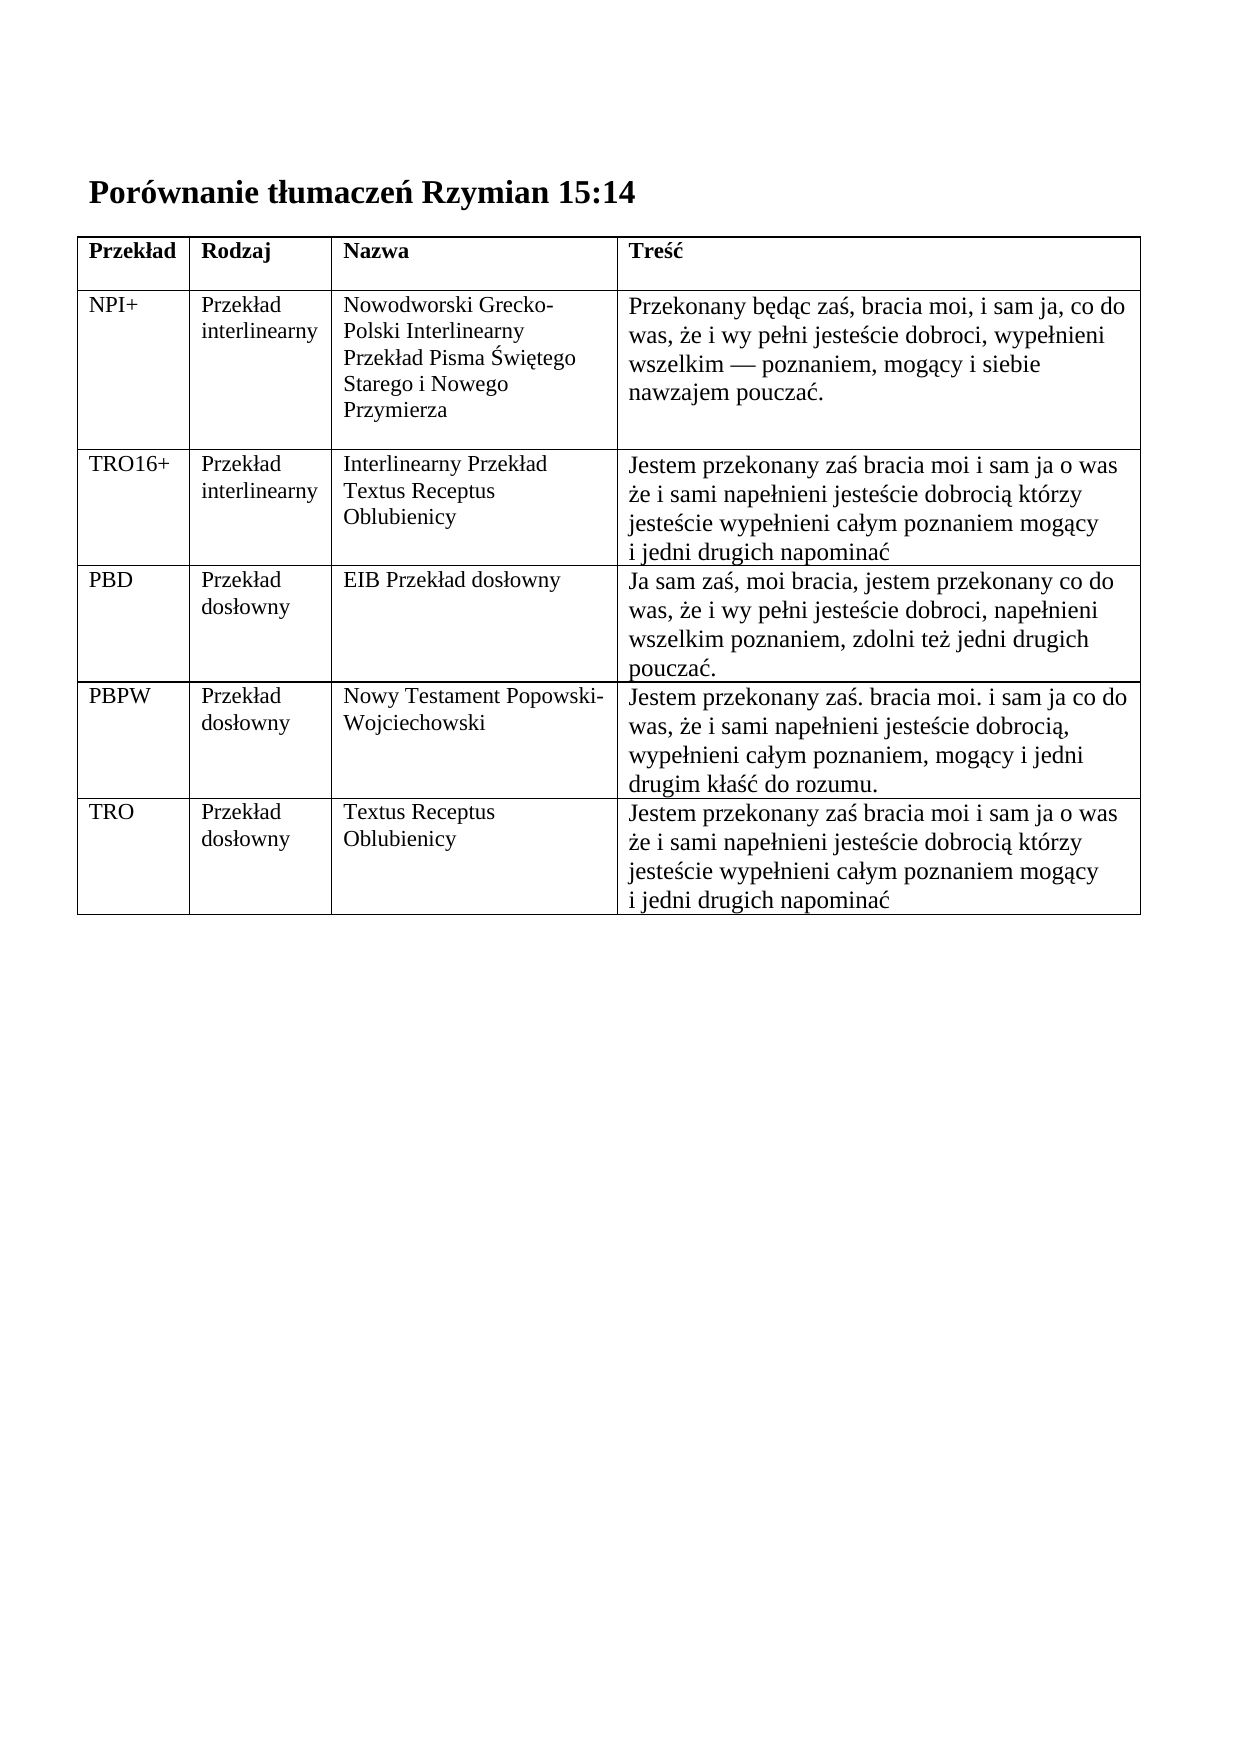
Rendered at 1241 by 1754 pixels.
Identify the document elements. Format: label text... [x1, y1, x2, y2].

table_header Nazwa [332, 238, 617, 290]
table_cell Jestem przekonany zaś bracia moi i sam ja o was że i sami napełnieni jesteście dobrocią którzy jesteście wypełnieni całym poznaniem mogący i jedni drugich napominać [618, 799, 1140, 913]
table_header Rodzaj [190, 238, 331, 290]
table_cell Przekład interlinearny [190, 450, 331, 565]
table_cell Przekonany będąc zaś, bracia moi, i sam ja, co do was, że i wy pełni jesteście dobroci, wypełnieni wszelkim ― poznaniem, mogący i siebie nawzajem pouczać. [618, 291, 1140, 449]
table_cell PBPW [78, 683, 189, 797]
table_cell PBD [78, 566, 189, 681]
table_header Przekład [78, 238, 189, 290]
table_cell Przekład dosłowny [190, 799, 331, 913]
table_header Treść [618, 238, 1140, 290]
table_cell Textus Receptus Oblubienicy [332, 799, 617, 913]
table_cell Przekład interlinearny [190, 291, 331, 449]
table_cell Jestem przekonany zaś bracia moi i sam ja o was że i sami napełnieni jesteście dobrocią którzy jesteście wypełnieni całym poznaniem mogący i jedni drugich napominać [618, 450, 1140, 565]
table_cell Interlinearny Przekład Textus Receptus Oblubienicy [332, 450, 617, 565]
table_cell Przekład dosłowny [190, 683, 331, 797]
table_cell TRO [78, 799, 189, 913]
table_cell Jestem przekonany zaś. bracia moi. i sam ja co do was, że i sami napełnieni jesteście dobrocią, wypełnieni całym poznaniem, mogący i jedni drugim kłaść do rozumu. [618, 683, 1140, 797]
table_cell EIB Przekład dosłowny [332, 566, 617, 681]
table_cell TRO16+ [78, 450, 189, 565]
text Porównanie tłumaczeń Rzymian 15:14 [88, 173, 1152, 211]
table_cell Przekład dosłowny [190, 566, 331, 681]
table_cell Ja sam zaś, moi bracia, jestem przekonany co do was, że i wy pełni jesteście dobroci, napełnieni wszelkim poznaniem, zdolni też jedni drugich pouczać. [618, 566, 1140, 681]
table_cell Nowy Testament Popowski-Wojciechowski [332, 683, 617, 797]
table_cell Nowodworski Grecko-Polski Interlinearny Przekład Pisma Świętego Starego i Nowego Przymierza [332, 291, 617, 449]
table_cell NPI+ [78, 291, 189, 449]
